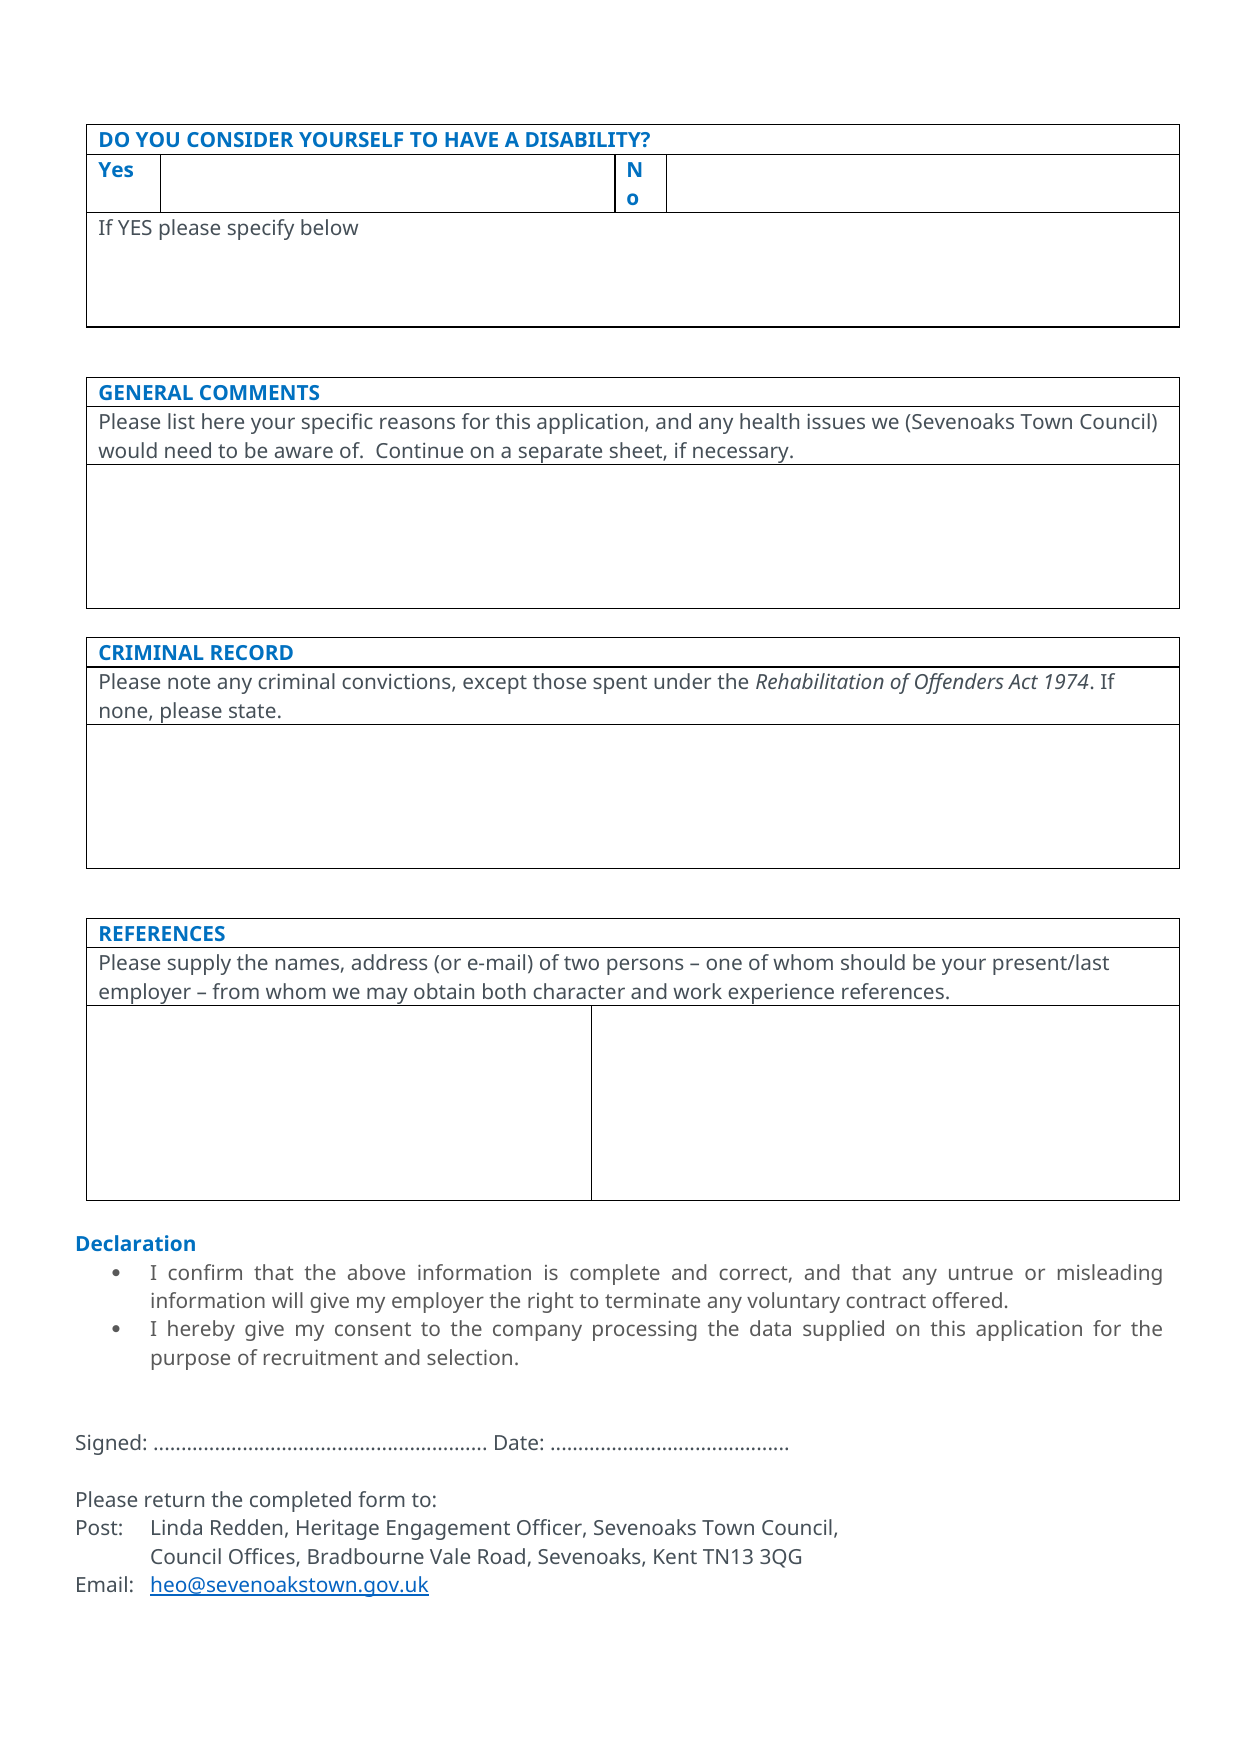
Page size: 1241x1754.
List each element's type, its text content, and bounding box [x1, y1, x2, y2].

table_cell Please list here your specific reasons for this application, and any health issues we (Sevenoaks Town Council) would need to be aware of. Continue on a separate sheet, if necessary. [87, 407, 1179, 464]
list I hereby give my consent to the company processing the data supplied on this application for the purpose of recruitment and selection. [112, 1314, 1165, 1371]
table_header GENERAL COMMENTS [87, 378, 1179, 406]
table_cell [87, 465, 1179, 607]
text Signed: ............................................................ Date: ........................................... [75, 1428, 1165, 1457]
table_header REFERENCES [87, 919, 1179, 947]
table_cell [87, 1006, 591, 1200]
table_header CRIMINAL RECORD [87, 638, 1179, 666]
text Declaration [75, 1229, 1165, 1258]
table_cell Please supply the names, address (or e-mail) of two persons – one of whom should be your present/last employer – from whom we may obtain both character and work experience references. [87, 948, 1179, 1005]
text Please return the completed form to: [75, 1485, 1165, 1513]
table_header DO YOU CONSIDER YOURSELF TO HAVE A DISABILITY? [87, 125, 1179, 154]
table_cell Please note any criminal convictions, except those spent under the Rehabilitation of Offenders Act 1974. If none, please state. [87, 668, 1179, 724]
table_cell [161, 155, 614, 212]
table_cell [592, 1006, 1179, 1200]
text Council Offices, Bradbourne Vale Road, Sevenoaks, Kent TN13 3QG Email: heo@sevenoakstown.gov.uk [75, 1542, 1165, 1599]
table_cell Yes [87, 155, 160, 212]
text Post: Linda Redden, Heritage Engagement Officer, Sevenoaks Town Council, [75, 1513, 1165, 1542]
list I confirm that the above information is complete and correct, and that any untrue or misleading information will give my employer the right to terminate any voluntary contract offered. [112, 1258, 1165, 1314]
table_cell [87, 725, 1179, 867]
table_cell If YES please specify below [87, 213, 1179, 326]
table_cell [667, 155, 1179, 212]
table_cell No [616, 155, 666, 212]
